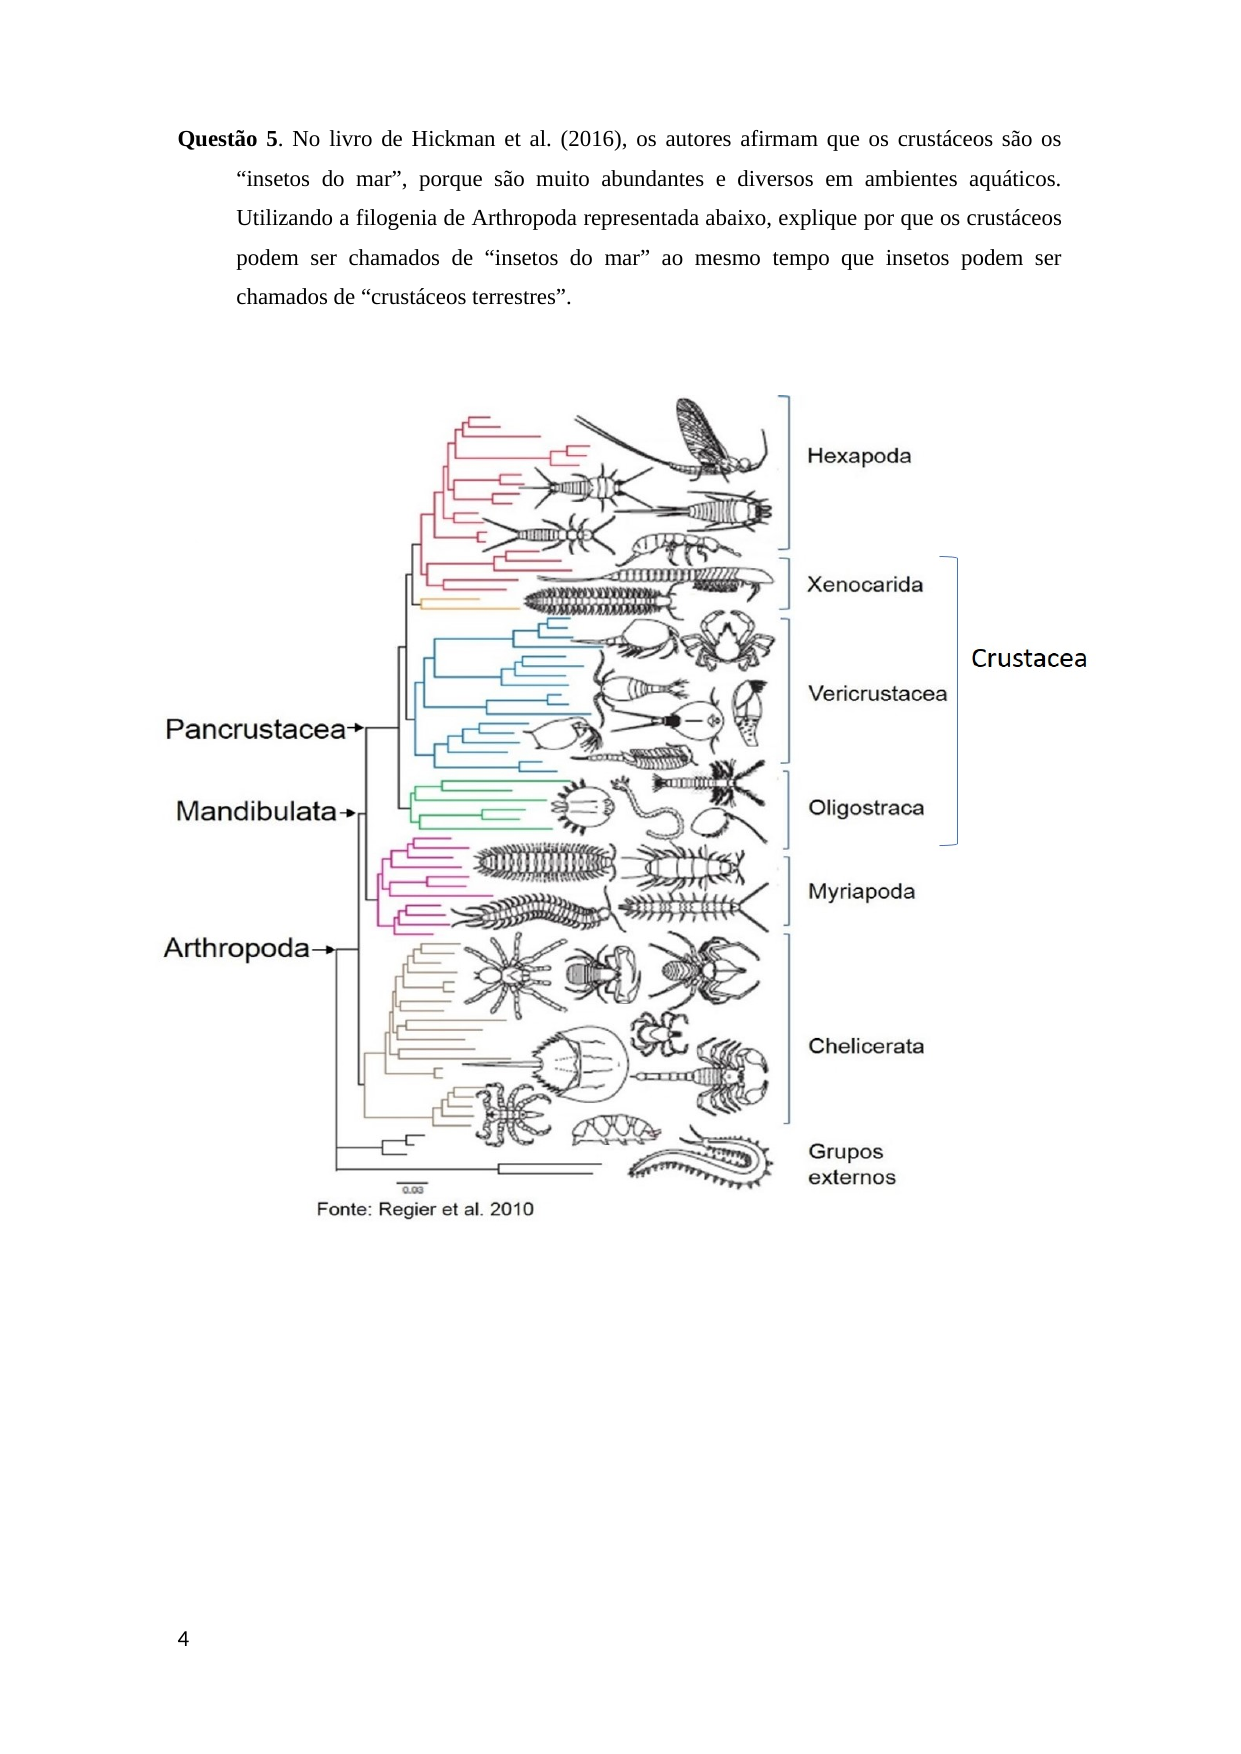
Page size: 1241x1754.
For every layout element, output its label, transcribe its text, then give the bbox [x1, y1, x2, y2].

text Questão 5. No livro de Hickman et al. (2016), os autores afirmam que os crustáceos são os “insetos do mar”, porque são muito abundantes e diversos em ambientes aquáticos. Utilizando a filogenia de Arthropoda representada abaixo, explique por que os crustáceos podem ser chamados de “insetos do mar” ao mesmo tempo que insetos podem ser chamados de “crustáceos terrestres”. [177, 125, 1063, 310]
picture [132, 395, 1106, 1231]
